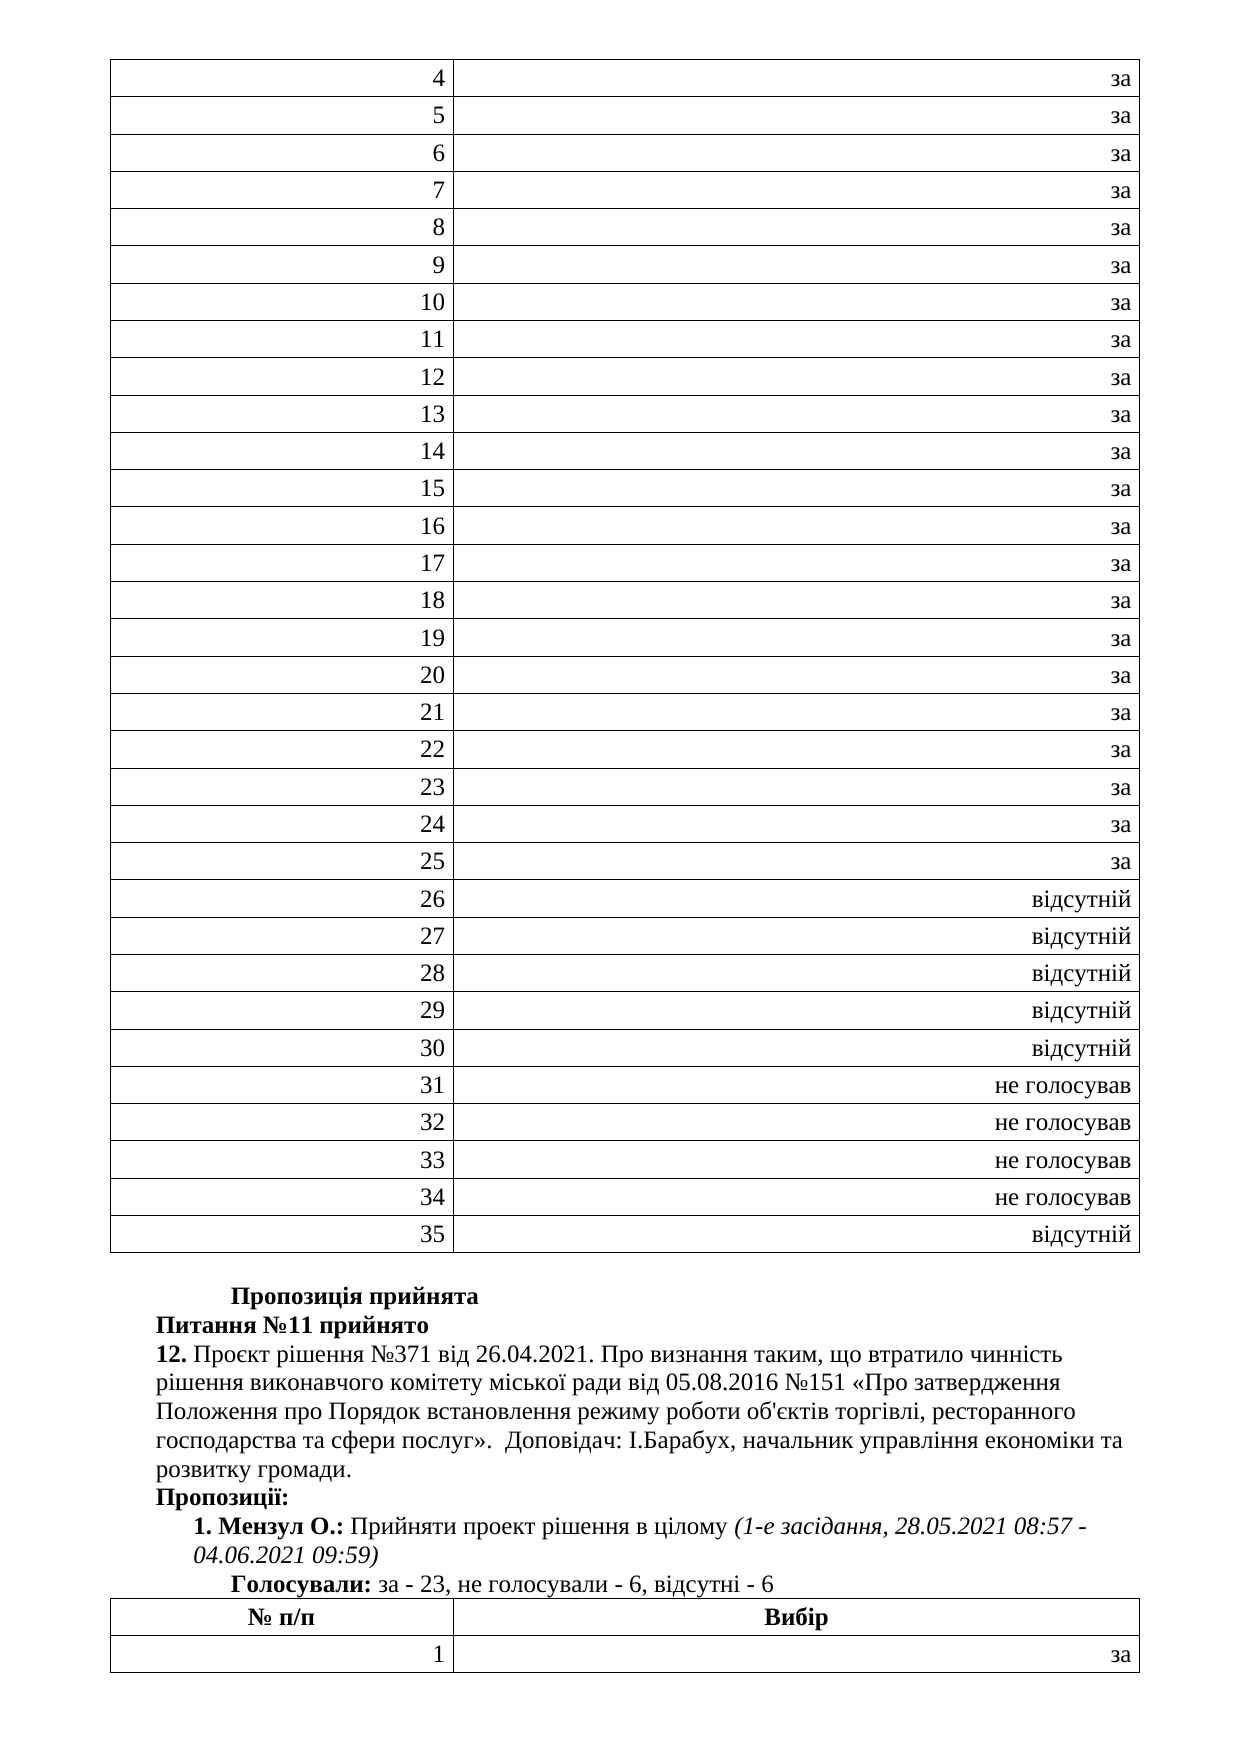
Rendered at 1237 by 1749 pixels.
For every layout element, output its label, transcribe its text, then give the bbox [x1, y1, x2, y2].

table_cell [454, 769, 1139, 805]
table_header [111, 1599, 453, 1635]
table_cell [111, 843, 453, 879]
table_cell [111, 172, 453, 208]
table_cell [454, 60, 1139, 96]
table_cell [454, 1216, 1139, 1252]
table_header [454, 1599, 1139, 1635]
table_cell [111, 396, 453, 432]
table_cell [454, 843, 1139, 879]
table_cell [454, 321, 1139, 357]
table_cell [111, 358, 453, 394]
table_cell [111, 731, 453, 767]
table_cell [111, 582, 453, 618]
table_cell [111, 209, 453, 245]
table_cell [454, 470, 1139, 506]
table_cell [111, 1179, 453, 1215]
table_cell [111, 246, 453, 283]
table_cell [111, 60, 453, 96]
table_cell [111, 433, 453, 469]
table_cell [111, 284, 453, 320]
text 12. Проєкт рішення №371 від 26.04.2021. Про визнання таким, що втратило чинність рішення виконавчого комітету міської ради від 05.08.2016 №151 «Про затвердження Положення про Порядок встановлення режиму роботи об'єктів торгівлі, ресторанного господарства та сфери послуг». Доповідач: І.Барабух, начальник управління економіки та розвитку громади. [156, 1339, 1148, 1482]
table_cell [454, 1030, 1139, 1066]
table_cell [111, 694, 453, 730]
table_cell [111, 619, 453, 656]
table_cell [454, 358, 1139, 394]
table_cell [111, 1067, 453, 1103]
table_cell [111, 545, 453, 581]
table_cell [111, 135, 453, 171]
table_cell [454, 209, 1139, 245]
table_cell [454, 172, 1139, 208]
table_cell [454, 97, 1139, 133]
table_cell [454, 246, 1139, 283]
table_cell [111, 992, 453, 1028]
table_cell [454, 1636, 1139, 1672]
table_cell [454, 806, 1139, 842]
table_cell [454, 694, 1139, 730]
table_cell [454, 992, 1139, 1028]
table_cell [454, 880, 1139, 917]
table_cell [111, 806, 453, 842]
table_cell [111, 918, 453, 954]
text Пропозиція прийнята [231, 1252, 1148, 1310]
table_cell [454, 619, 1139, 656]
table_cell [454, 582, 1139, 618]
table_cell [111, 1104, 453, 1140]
text Пропозиції: [156, 1482, 1148, 1511]
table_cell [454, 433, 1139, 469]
text 1. Мензул О.: Прийняти проект рішення в цілому (1-е засідання, 28.05.2021 08:57 - 04.06.2021 09:59) [193, 1511, 1148, 1569]
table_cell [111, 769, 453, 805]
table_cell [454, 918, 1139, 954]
text Голосували: за - 23, не голосували - 6, відсутні - 6 [231, 1569, 1148, 1597]
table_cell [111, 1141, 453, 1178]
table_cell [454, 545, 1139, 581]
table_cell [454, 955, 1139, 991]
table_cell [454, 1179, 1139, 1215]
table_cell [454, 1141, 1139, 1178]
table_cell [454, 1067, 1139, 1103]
text Питання №11 прийнято [156, 1310, 1148, 1339]
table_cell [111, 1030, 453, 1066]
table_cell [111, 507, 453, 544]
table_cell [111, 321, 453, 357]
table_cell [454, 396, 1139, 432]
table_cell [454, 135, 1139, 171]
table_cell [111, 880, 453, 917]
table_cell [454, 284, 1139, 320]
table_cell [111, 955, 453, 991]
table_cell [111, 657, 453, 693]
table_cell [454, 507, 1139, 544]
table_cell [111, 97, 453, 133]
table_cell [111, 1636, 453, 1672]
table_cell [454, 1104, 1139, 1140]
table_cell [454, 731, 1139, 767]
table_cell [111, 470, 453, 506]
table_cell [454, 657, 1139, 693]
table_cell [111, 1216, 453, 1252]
